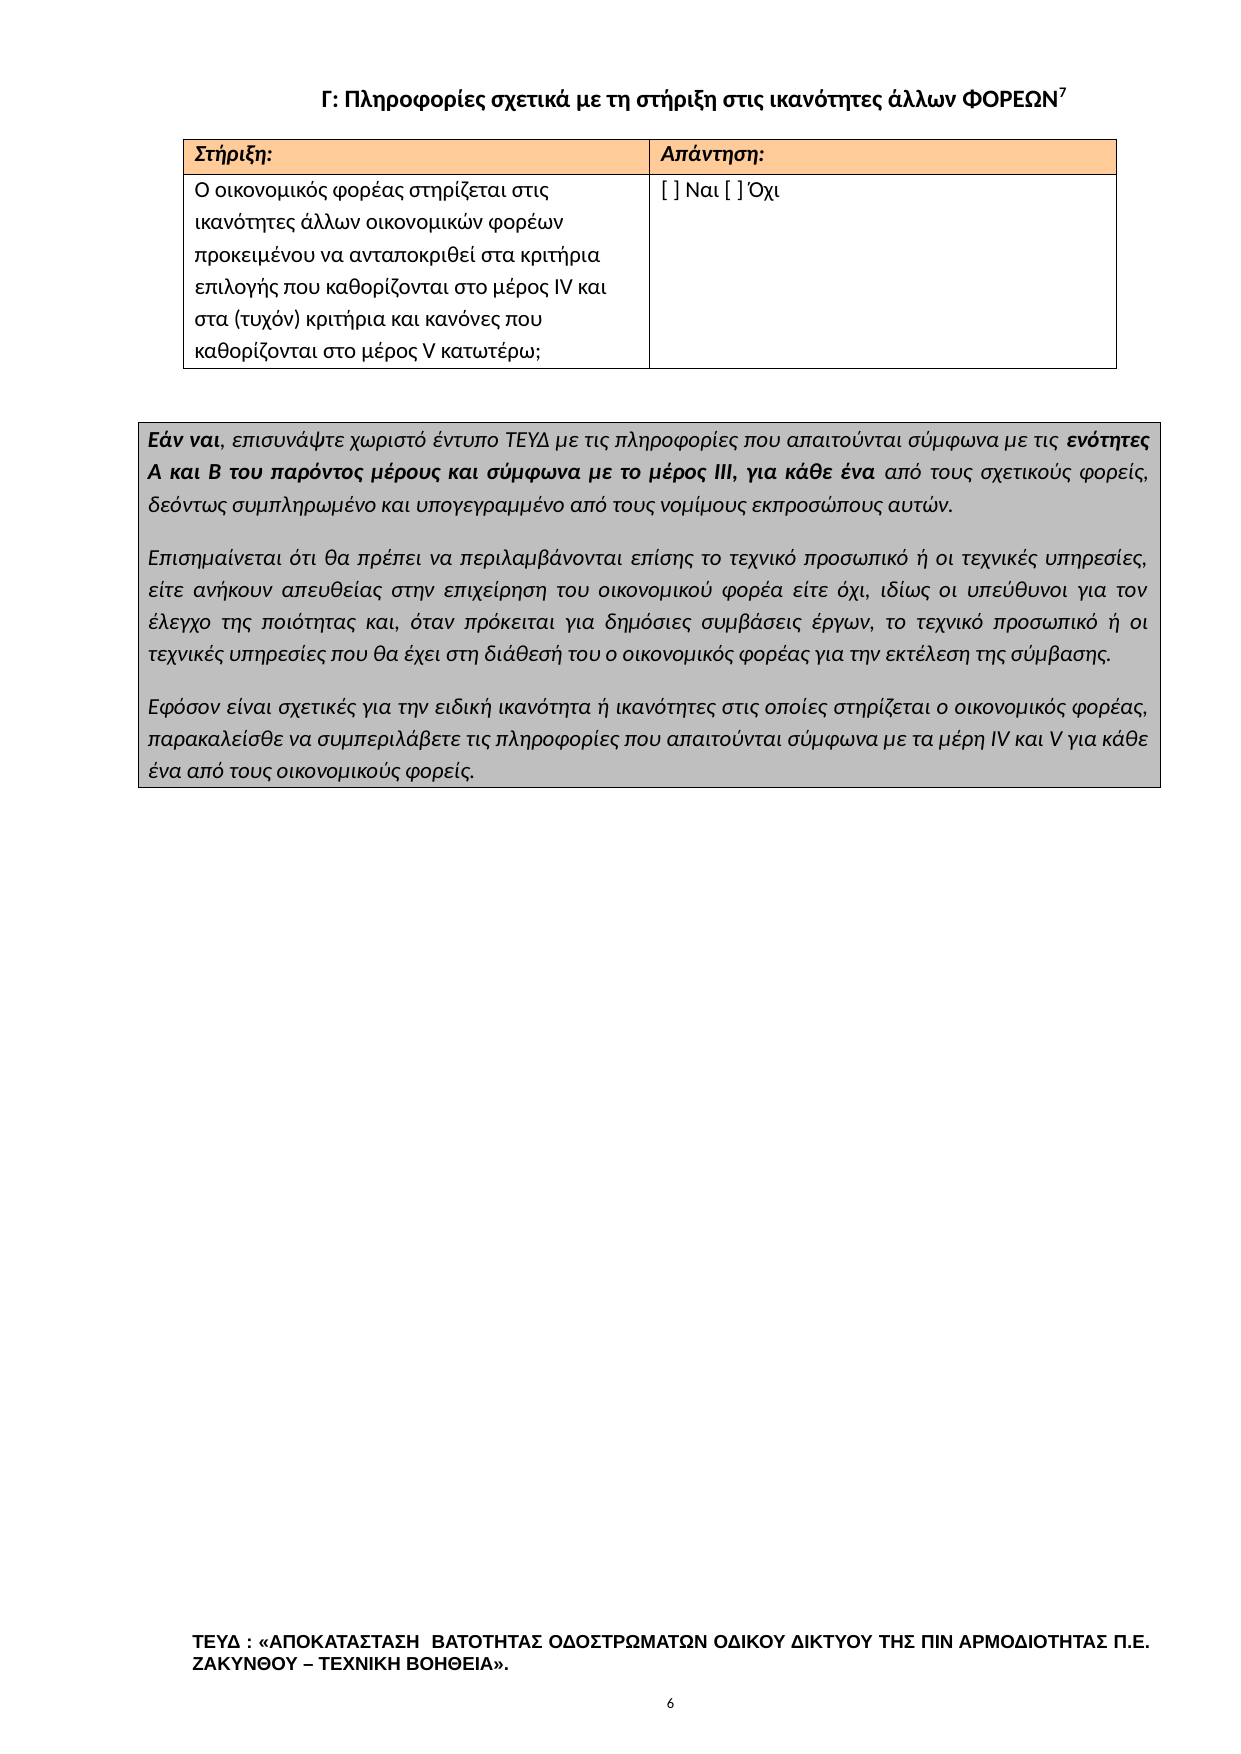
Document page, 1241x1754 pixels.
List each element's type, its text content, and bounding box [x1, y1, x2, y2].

text Επισημαίνεται ότι θα πρέπει να περιλαμβάνονται επίσης το τεχνικό προσωπικό ή οι τεχνικές υπηρεσίες, είτε ανήκουν απευθείας στην επιχείρηση του οικονομικού φορέα είτε όχι, ιδίως οι υπεύθυνοι για τον έλεγχο της ποιότητας και, όταν πρόκειται για δημόσιες συμβάσεις έργων, το τεχνικό προσωπικό ή οι τεχνικές υπηρεσίες που θα έχει στη διάθεσή του ο οικονομικός φορέας για την εκτέλεση της σύμβασης. [139, 539, 1160, 667]
table_header Στήριξη: [184, 140, 649, 174]
text Εφόσον είναι σχετικές για την ειδική ικανότητα ή ικανότητες στις οποίες στηρίζεται ο οικονομικός φορέας, παρακαλείσθε να συμπεριλάβετε τις πληροφορίες που απαιτούνται σύμφωνα με τα μέρη IV και V για κάθε ένα από τους οικονομικούς φορείς. [139, 689, 1160, 787]
text Γ: Πληροφορίες σχετικά με τη στήριξη στις ικανότητες άλλων ΦΟΡΕΩΝ [236, 83, 1152, 113]
table_header Απάντηση: [650, 140, 1116, 174]
table_cell Ο οικονομικός φορέας στηρίζεται στις ικανότητες άλλων οικονομικών φορέων προκειμένου να ανταποκριθεί στα κριτήρια επιλογής που καθορίζονται στο μέρος IV και στα (τυχόν) κριτήρια και κανόνες που καθορίζονται στο μέρος V κατωτέρω; [184, 175, 649, 368]
table_cell [ ] Ναι [ ] Όχι [650, 175, 1116, 368]
text Εάν ναι, επισυνάψτε χωριστό έντυπο ΤΕΥΔ με τις πληροφορίες που απαιτούνται σύμφωνα με τις ενότητες Α και Β του παρόντος μέρους και σύμφωνα με το μέρος ΙΙΙ, για κάθε ένα από τους σχετικούς φορείς, δεόντως συμπληρωμένο και υπογεγραμμένο από τους νομίμους εκπροσώπους αυτών. [139, 423, 1160, 518]
